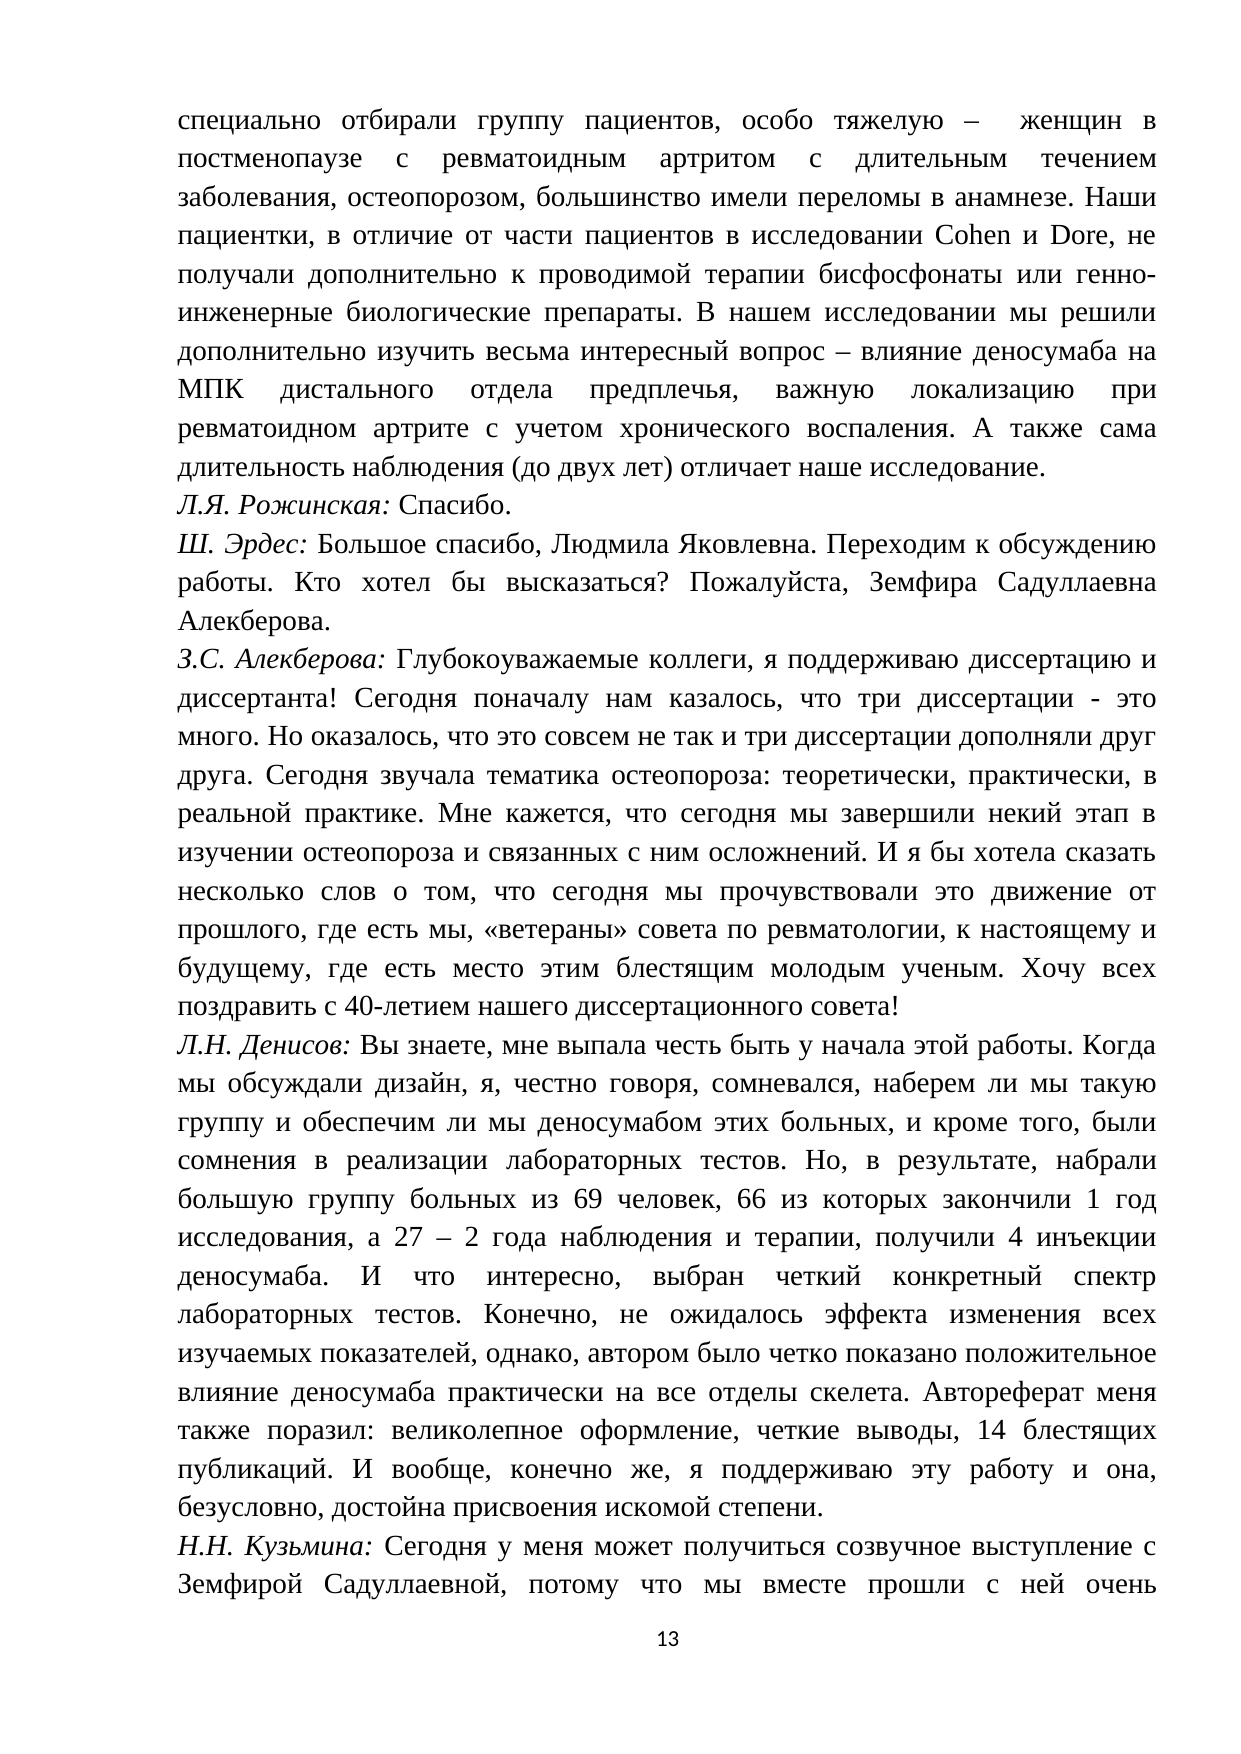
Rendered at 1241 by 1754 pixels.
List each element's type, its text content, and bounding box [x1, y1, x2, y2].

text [177, 1528, 1157, 1600]
text Л.Н. Денисов: Вы знаете, мне выпала честь быть у начала этой работы. Когда мы обсуждали дизайн, я, честно говоря, сомневался, наберем ли мы такую группу и обеспечим ли мы деносумабом этих больных, и кроме того, были сомнения в реализации лабораторных тестов. Но, в результате, набрали большую группу больных из 69 человек, 66 из которых закончили 1 год исследования, а 27 – 2 года наблюдения и терапии, получили 4 инъекции деносумаба. И что интересно, выбран четкий конкретный спектр лабораторных тестов. Конечно, не ожидалось эффекта изменения всех изучаемых показателей, однако, автором было четко показано положительное влияние деносумаба практически на все отделы скелета. Автореферат меня также поразил: великолепное оформление, четкие выводы, 14 блестящих публикаций. И вообще, конечно же, я поддерживаю эту работу и она, безусловно, достойна присвоения искомой степени. [177, 1027, 1157, 1523]
text Ш. Эрдес: Большое спасибо, Людмила Яковлевна. Переходим к обсуждению работы. Кто хотел бы высказаться? Пожалуйста, Земфира Садуллаевна Алекберова. [177, 526, 1157, 636]
text Л.Я. Рожинская: Спасибо. [177, 487, 1157, 521]
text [177, 102, 1157, 482]
text З.С. Алекберова: Глубокоуважаемые коллеги, я поддерживаю диссертацию и диссертанта! Сегодня поначалу нам казалось, что три диссертации - это много. Но оказалось, что это совсем не так и три диссертации дополняли друг друга. Сегодня звучала тематика остеопороза: теоретически, практически, в реальной практике. Мне кажется, что сегодня мы завершили некий этап в изучении остеопороза и связанных с ним осложнений. И я бы хотела сказать несколько слов о том, что сегодня мы прочувствовали это движение от прошлого, где есть мы, «ветераны» совета по ревматологии, к настоящему и будущему, где есть место этим блестящим молодым ученым. Хочу всех поздравить с 40-летием нашего диссертационного совета! [177, 641, 1157, 1022]
